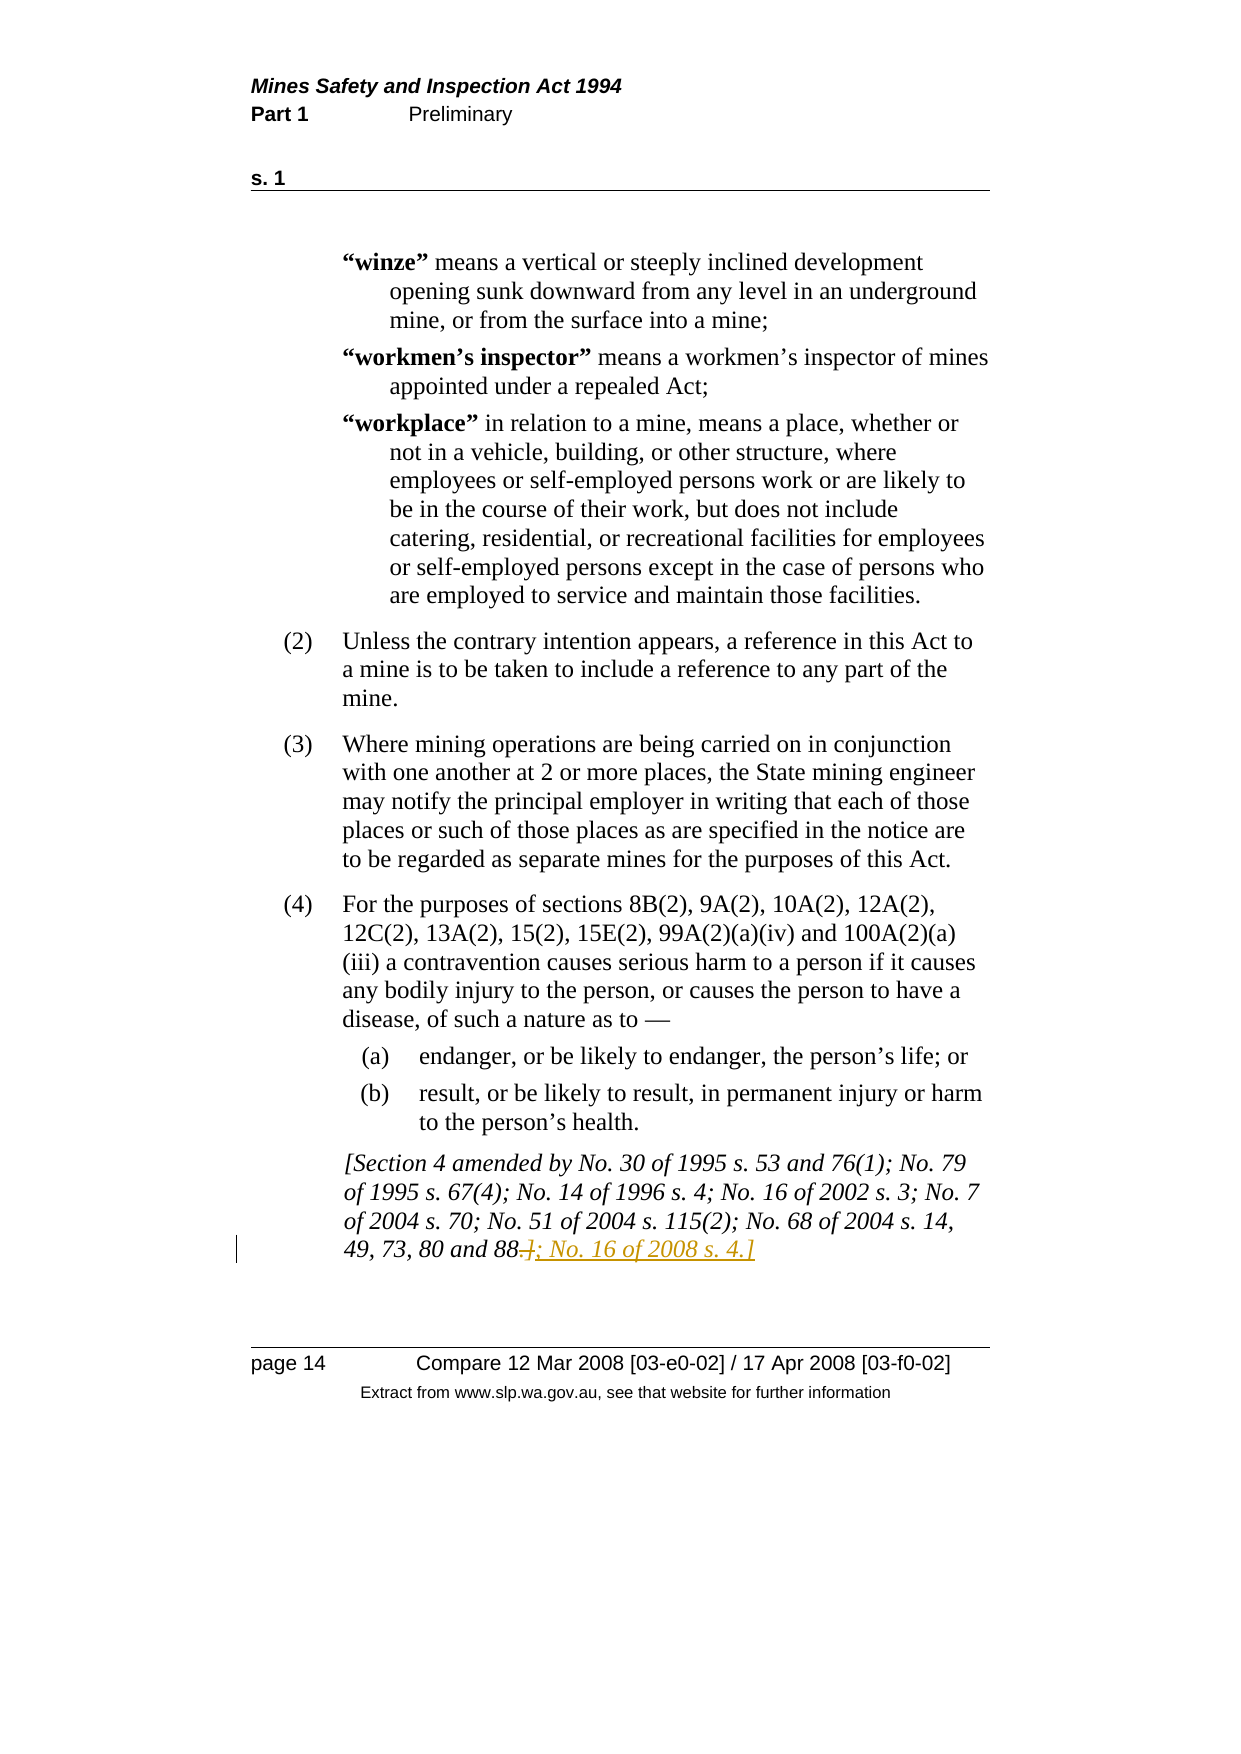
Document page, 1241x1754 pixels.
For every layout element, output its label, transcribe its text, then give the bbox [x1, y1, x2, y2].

text (2) Unless the contrary intention appears, a reference in this Act to a mine is to be taken to include a reference to any part of the mine. [251, 626, 990, 712]
text (b) result, or be likely to result, in permanent injury or harm to the person’s health. [251, 1078, 990, 1136]
text (3) Where mining operations are being carried on in conjunction with one another at 2 or more places, the State mining engineer may notify the principal employer in writing that each of those places or such of those places as are specified in the notice are to be regarded as separate mines for the purposes of this Act. [251, 729, 990, 872]
text (4) For the purposes of sections 8B(2), 9A(2), 10A(2), 12A(2), 12C(2), 13A(2), 15(2), 15E(2), 99A(2)(a)(iv) and 100A(2)(a)(iii) a contravention causes serious harm to a person if it causes any bodily injury to the person, or causes the person to have a disease, of such a nature as to — [251, 889, 990, 1033]
text [Section 4 amended by No. 30 of 1995 s. 53 and 76(1); No. 79 of 1995 s. 67(4); No. 14 of 1996 s. 4; No. 16 of 2002 s. 3; No. 7 of 2004 s. 70; No. 51 of 2004 s. 115(2); No. 68 of 2004 s. 14, 49, 73, 80 and 88 [251, 1148, 990, 1263]
text “workplace” in relation to a mine, means a place, whether or not in a vehicle, building, or other structure, where employees or self-employed persons work or are likely to be in the course of their work, but does not include catering, residential, or recreational facilities for employees or self-employed persons except in the case of persons who are employed to service and maintain those facilities. [251, 408, 990, 609]
text “winze” means a vertical or steeply inclined development opening sunk downward from any level in an underground mine, or from the surface into a mine; [251, 247, 990, 334]
text “workmen’s inspector” means a workmen’s inspector of mines appointed under a repealed Act; [251, 342, 990, 399]
text (a) endanger, or be likely to endanger, the person’s life; or [251, 1041, 990, 1070]
